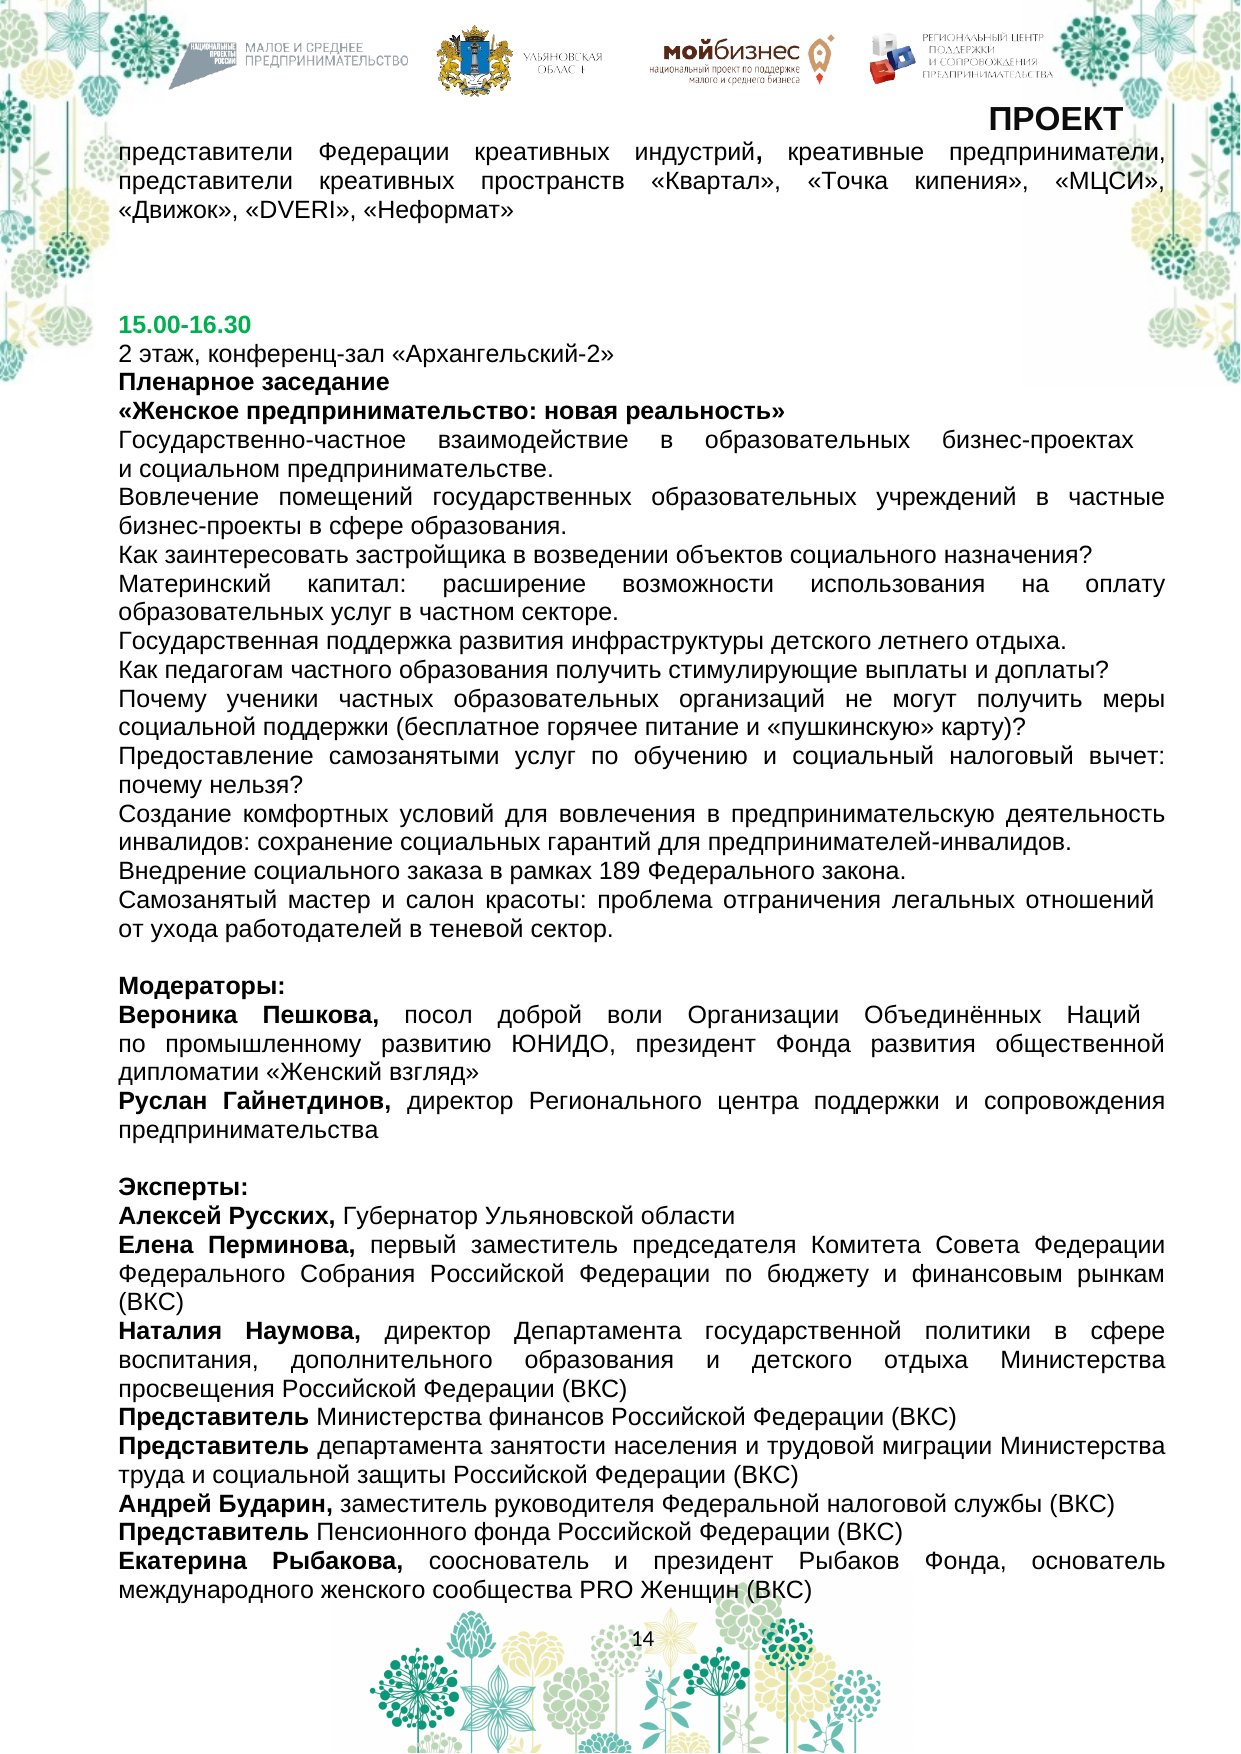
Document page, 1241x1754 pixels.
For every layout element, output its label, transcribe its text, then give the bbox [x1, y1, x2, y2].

text Представитель Министерства финансов Российской Федерации (ВКС) [118, 1402, 1166, 1431]
picture [0, 0, 414, 385]
text Модераторы: [118, 971, 1166, 1000]
picture [332, 1603, 913, 1753]
text Эксперты: [118, 1172, 1166, 1201]
text Как педагогам частного образования получить стимулирующие выплаты и доплаты? [118, 655, 1166, 683]
text Государственно-частное взаимодействие в образовательных бизнес-проектах и социальном предпринимательстве. [118, 425, 1166, 482]
text Самозанятый мастер и салон красоты: проблема отграничения легальных отношений от ухода работодателей в теневой сектор. [118, 885, 1166, 942]
text Почему ученики частных образовательных организаций не могут получить меры социальной поддержки (бесплатное горячее питание и «пушкинскую» карту)? [118, 683, 1166, 741]
text Наталия Наумова, директор Департамента государственной политики в сфере воспитания, дополнительного образования и детского отдыха Министерства просвещения Российской Федерации (ВКС) [118, 1316, 1166, 1402]
text Как заинтересовать застройщика в возведении объектов социального назначения? [118, 540, 1166, 568]
text 15.00-16.30 [118, 310, 1166, 338]
picture [634, 17, 841, 112]
picture [426, 17, 613, 113]
text Представитель Пенсионного фонда Российской Федерации (ВКС) [118, 1517, 1166, 1546]
text 2 этаж, конференц-зал «Архангельский-2» [118, 338, 1166, 367]
text Предоставление самозанятыми услуг по обучению и социальный налоговый вычет: почему нельзя? [118, 741, 1166, 798]
text Представитель департамента занятости населения и трудовой миграции Министерства труда и социальной защиты Российской Федерации (ВКС) [118, 1431, 1166, 1488]
text Создание комфортных условий для вовлечения в предпринимательскую деятельность инвалидов: сохранение социальных гарантий для предпринимателей-инвалидов. [118, 798, 1166, 856]
text Материнский капитал: расширение возможности использования на оплату образовательных услуг в частном секторе. [118, 568, 1166, 626]
picture [853, 0, 1240, 385]
text Екатерина Рыбакова, сооснователь и президент Рыбаков Фонда, основатель международного женского сообщества PRO Женщин (ВКС) [118, 1546, 1166, 1603]
text Елена Перминова, первый заместитель председателя Комитета Совета Федерации Федерального Собрания Российской Федерации по бюджету и финансовым рынкам (ВКС) [118, 1230, 1166, 1316]
text Вероника Пешкова, посол доброй воли Организации Объединённых Наций по промышленному развитию ЮНИДО, президент Фонда развития общественной дипломатии «Женский взгляд» [118, 1000, 1166, 1086]
text Вовлечение помещений государственных образовательных учреждений в частные бизнес-проекты в сфере образования. [118, 482, 1166, 540]
text Андрей Бударин, заместитель руководителя Федеральной налоговой службы (ВКС) [118, 1488, 1166, 1517]
text «Женское предпринимательство: новая реальность» [118, 396, 1166, 425]
text Алексей Русских, Губернатор Ульяновской области [118, 1201, 1166, 1230]
text Государственная поддержка развития инфраструктуры детского летнего отдыха. [118, 626, 1166, 655]
text Руслан Гайнетдинов, директор Регионального центра поддержки и сопровождения предпринимательства [118, 1086, 1166, 1143]
text Пленарное заседание [118, 367, 1166, 396]
text представители Федерации креативных индустрий, креативные предприниматели, представители креативных пространств «Квартал», «Точка кипения», «МЦСИ», «Движок», «DVERI», «Неформат» [118, 137, 1166, 223]
text Внедрение социального заказа в рамках 189 Федерального закона. [118, 856, 1166, 885]
